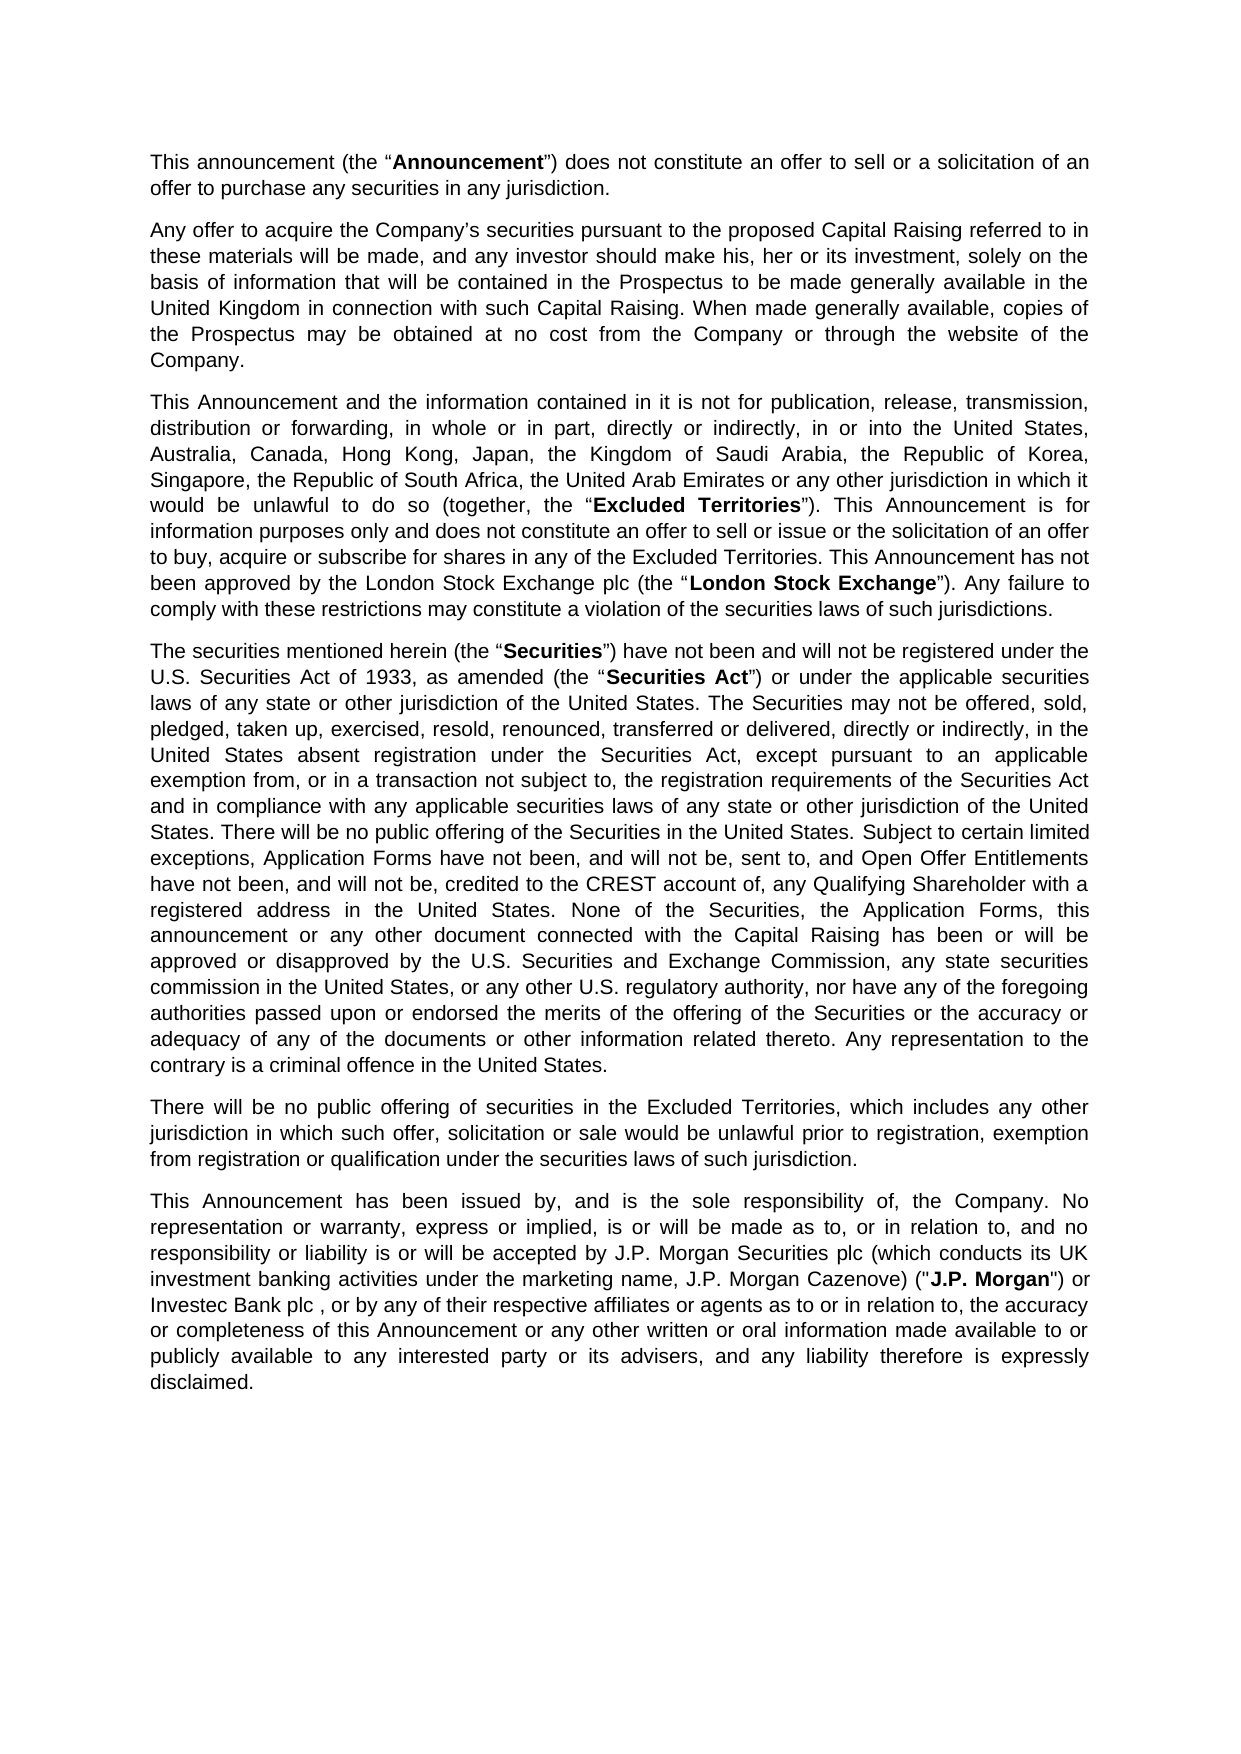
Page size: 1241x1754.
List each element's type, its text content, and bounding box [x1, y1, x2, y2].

text There will be no public offering of securities in the Excluded Territories, which includes any other jurisdiction in which such offer, solicitation or sale would be unlawful prior to registration, exemption from registration or qualification under the securities laws of such jurisdiction. [150, 1095, 1090, 1171]
text This Announcement has been issued by, and is the sole responsibility of, the Company. No representation or warranty, express or implied, is or will be made as to, or in relation to, and no responsibility or liability is or will be accepted by J.P. Morgan Securities plc (which conducts its UK investment banking activities under the marketing name, J.P. Morgan Cazenove) ("J.P. Morgan") or Investec Bank plc , or by any of their respective affiliates or agents as to or in relation to, the accuracy or completeness of this Announcement or any other written or oral information made available to or publicly available to any interested party or its advisers, and any liability therefore is expressly disclaimed. [150, 1189, 1090, 1394]
text This announcement (the “Announcement”) does not constitute an offer to sell or a solicitation of an offer to purchase any securities in any jurisdiction. [150, 150, 1090, 200]
text Any offer to acquire the Company’s securities pursuant to the proposed Capital Raising referred to in these materials will be made, and any investor should make his, her or its investment, solely on the basis of information that will be contained in the Prospectus to be made generally available in the United Kingdom in connection with such Capital Raising. When made generally available, copies of the Prospectus may be obtained at no cost from the Company or through the website of the Company. [150, 218, 1090, 371]
text This Announcement and the information contained in it is not for publication, release, transmission, distribution or forwarding, in whole or in part, directly or indirectly, in or into the United States, Australia, Canada, Hong Kong, Japan, the Kingdom of Saudi Arabia, the Republic of Korea, Singapore, the Republic of South Africa, the United Arab Emirates or any other jurisdiction in which it would be unlawful to do so (together, the “Excluded Territories”). This Announcement is for information purposes only and does not constitute an offer to sell or issue or the solicitation of an offer to buy, acquire or subscribe for shares in any of the Excluded Territories. This Announcement has not been approved by the London Stock Exchange plc (the “London Stock Exchange”). Any failure to comply with these restrictions may constitute a violation of the securities laws of such jurisdictions. [150, 390, 1090, 621]
text The securities mentioned herein (the “Securities”) have not been and will not be registered under the U.S. Securities Act of 1933, as amended (the “Securities Act”) or under the applicable securities laws of any state or other jurisdiction of the United States. The Securities may not be offered, sold, pledged, taken up, exercised, resold, renounced, transferred or delivered, directly or indirectly, in the United States absent registration under the Securities Act, except pursuant to an applicable exemption from, or in a transaction not subject to, the registration requirements of the Securities Act and in compliance with any applicable securities laws of any state or other jurisdiction of the United States. There will be no public offering of the Securities in the United States. Subject to certain limited exceptions, Application Forms have not been, and will not be, sent to, and Open Offer Entitlements have not been, and will not be, credited to the CREST account of, any Qualifying Shareholder with a registered address in the United States. None of the Securities, the Application Forms, this announcement or any other document connected with the Capital Raising has been or will be approved or disapproved by the U.S. Securities and Exchange Commission, any state securities commission in the United States, or any other U.S. regulatory authority, nor have any of the foregoing authorities passed upon or endorsed the merits of the offering of the Securities or the accuracy or adequacy of any of the documents or other information related thereto. Any representation to the contrary is a criminal offence in the United States. [150, 639, 1090, 1076]
